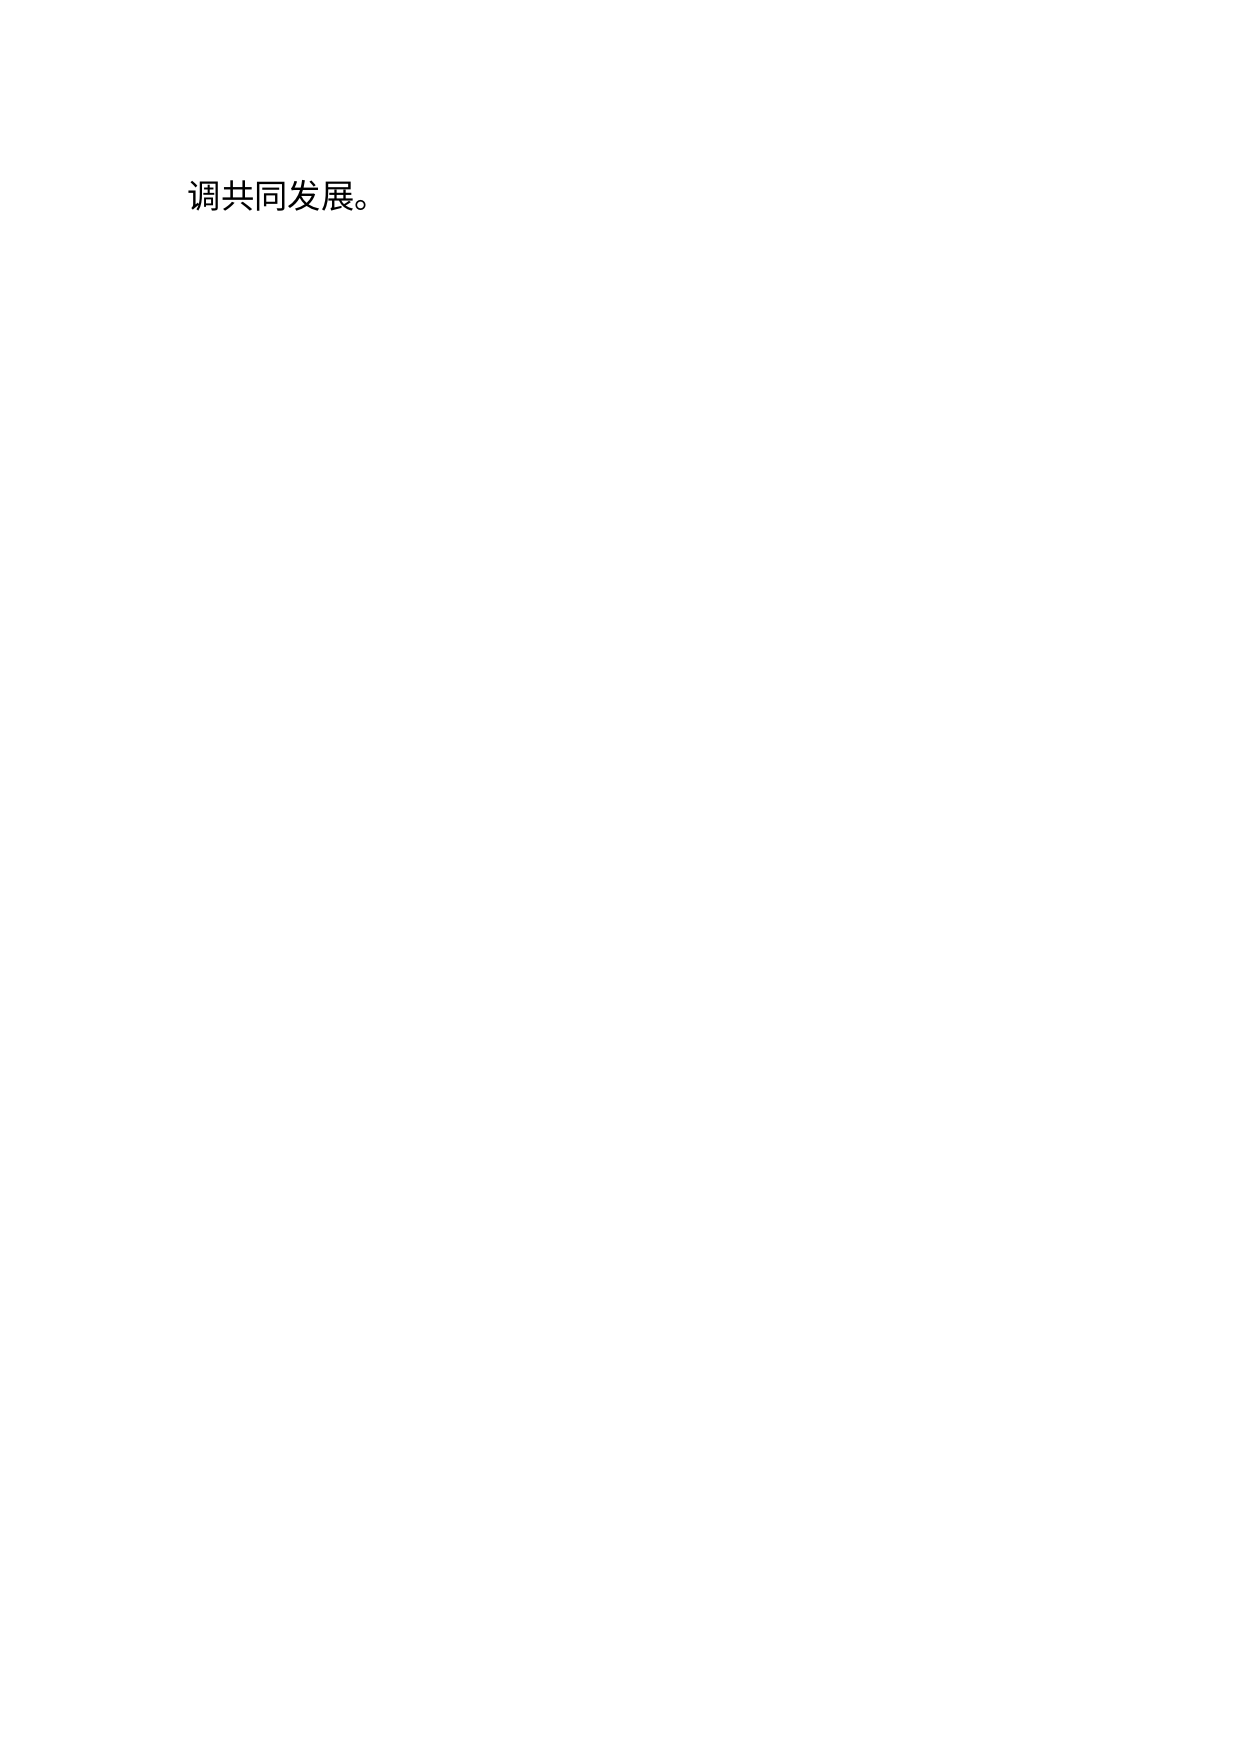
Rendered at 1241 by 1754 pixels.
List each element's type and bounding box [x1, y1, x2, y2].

list [187, 162, 1053, 227]
